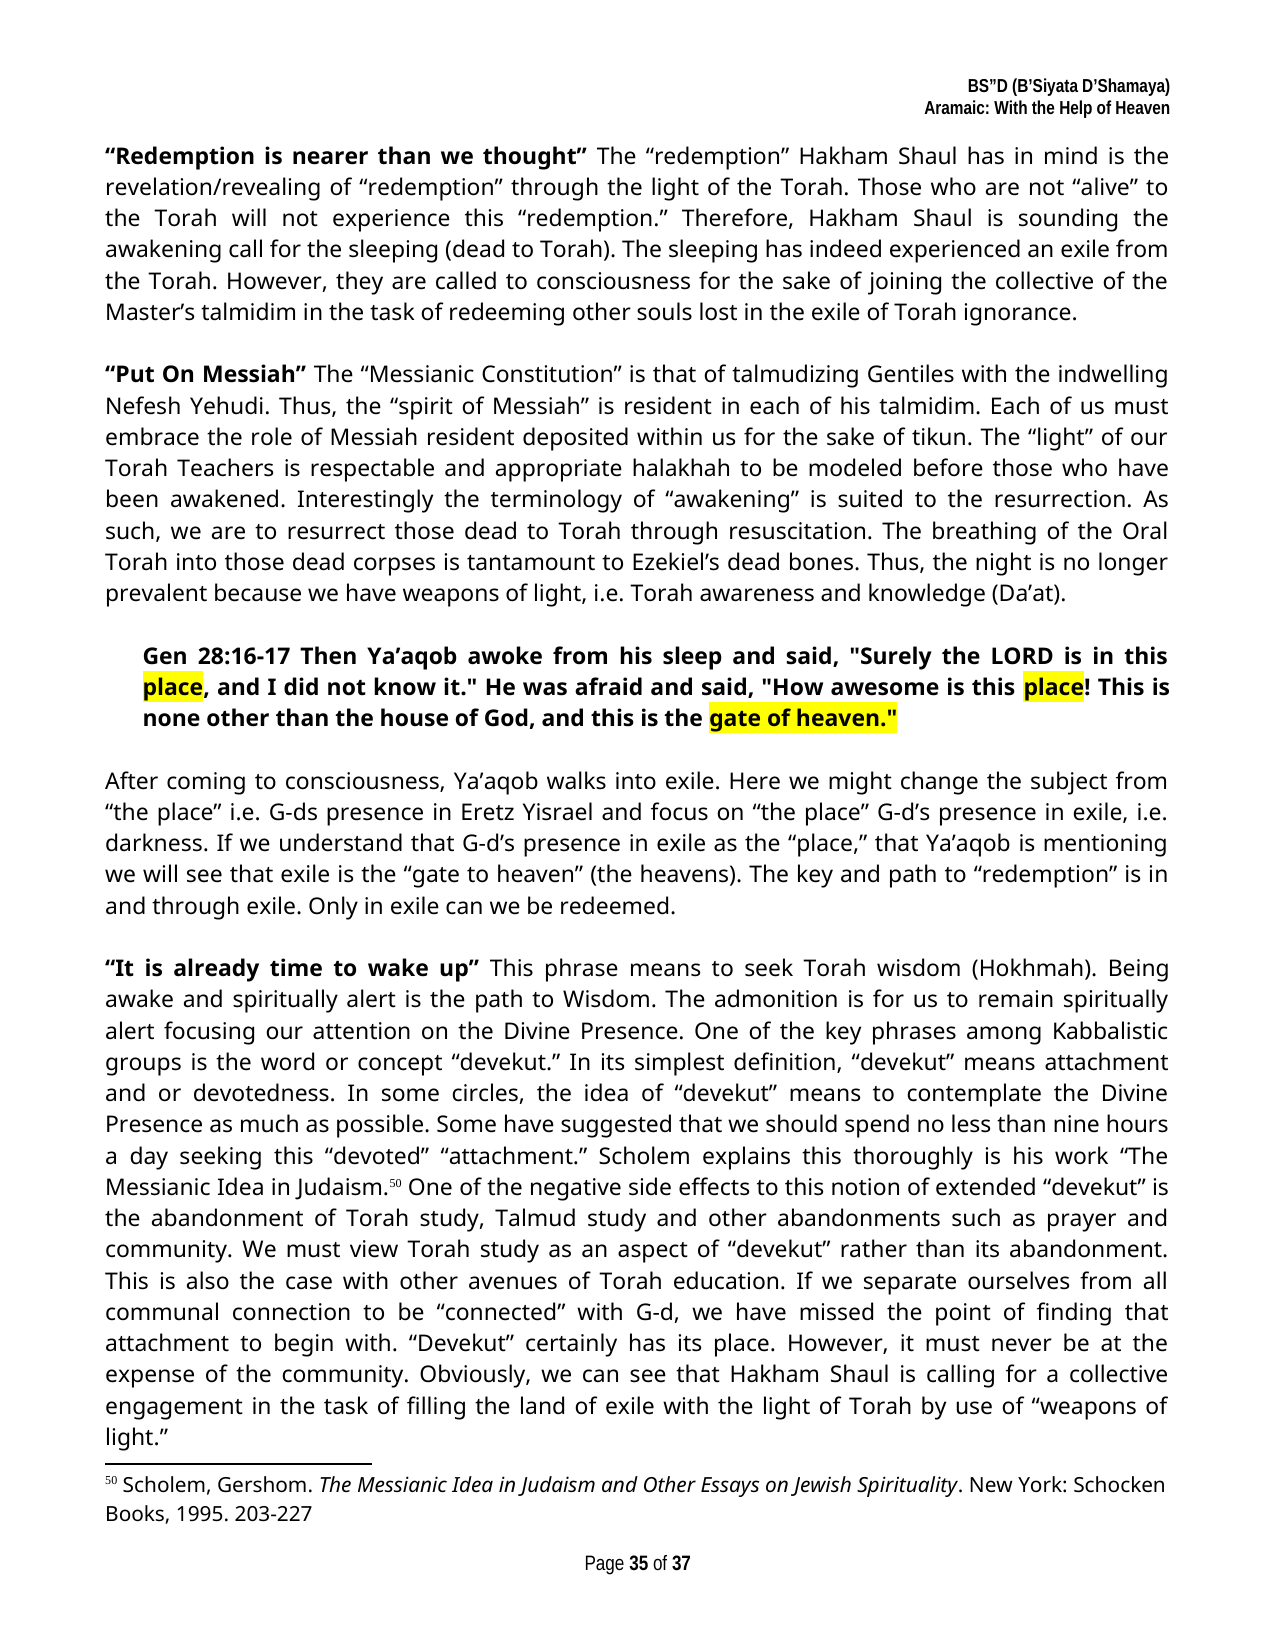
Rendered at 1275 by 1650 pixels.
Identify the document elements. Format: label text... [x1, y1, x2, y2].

text “It is already time to wake up” This phrase means to seek Torah wisdom (Hokhmah). Being awake and spiritually alert is the path to Wisdom. The admonition is for us to remain spiritually alert focusing our attention on the Divine Presence. One of the key phrases among Kabbalistic groups is the word or concept “devekut.” In its simplest definition, “devekut” means attachment and or devotedness. In some circles, the idea of “devekut” means to contemplate the Divine Presence as much as possible. Some have suggested that we should spend no less than nine hours a day seeking this “devoted” “attachment.” Scholem explains this thoroughly is his work “The Messianic Idea in Judaism. One of the negative side effects to this notion of extended “devekut” is the abandonment of Torah study, Talmud study and other abandonments such as prayer and community. We must view Torah study as an aspect of “devekut” rather than its abandonment. This is also the case with other avenues of Torah education. If we separate ourselves from all communal connection to be “connected” with G-d, we have missed the point of finding that attachment to begin with. “Devekut” certainly has its place. However, it must never be at the expense of the community. Obviously, we can see that Hakham Shaul is calling for a collective engagement in the task of filling the land of exile with the light of Torah by use of “weapons of light.” [105, 952, 1170, 1452]
text “Redemption is nearer than we thought” The “redemption” Hakham Shaul has in mind is the revelation/revealing of “redemption” through the light of the Torah. Those who are not “alive” to the Torah will not experience this “redemption.” Therefore, Hakham Shaul is sounding the awakening call for the sleeping (dead to Torah). The sleeping has indeed experienced an exile from the Torah. However, they are called to consciousness for the sake of joining the collective of the Master’s talmidim in the task of redeeming other souls lost in the exile of Torah ignorance. [105, 140, 1170, 327]
text Gen 28:16-17 Then Ya’aqob awoke from his sleep and said, "Surely the LORD is in this place, and I did not know it." He was afraid and said, "How awesome is this place! This is none other than the house of God, and this is the gate of heaven." [142, 640, 1170, 733]
text After coming to consciousness, Ya’aqob walks into exile. Here we might change the subject from “the place” i.e. G-ds presence in Eretz Yisrael and focus on “the place” G-d’s presence in exile, i.e. darkness. If we understand that G-d’s presence in exile as the “place,” that Ya’aqob is mentioning we will see that exile is the “gate to heaven” (the heavens). The key and path to “redemption” is in and through exile. Only in exile can we be redeemed. [105, 765, 1170, 921]
text “Put On Messiah” The “Messianic Constitution” is that of talmudizing Gentiles with the indwelling Nefesh Yehudi. Thus, the “spirit of Messiah” is resident in each of his talmidim. Each of us must embrace the role of Messiah resident deposited within us for the sake of tikun. The “light” of our Torah Teachers is respectable and appropriate halakhah to be modeled before those who have been awakened. Interestingly the terminology of “awakening” is suited to the resurrection. As such, we are to resurrect those dead to Torah through resuscitation. The breathing of the Oral Torah into those dead corpses is tantamount to Ezekiel’s dead bones. Thus, the night is no longer prevalent because we have weapons of light, i.e. Torah awareness and knowledge (Da’at). [105, 358, 1170, 608]
